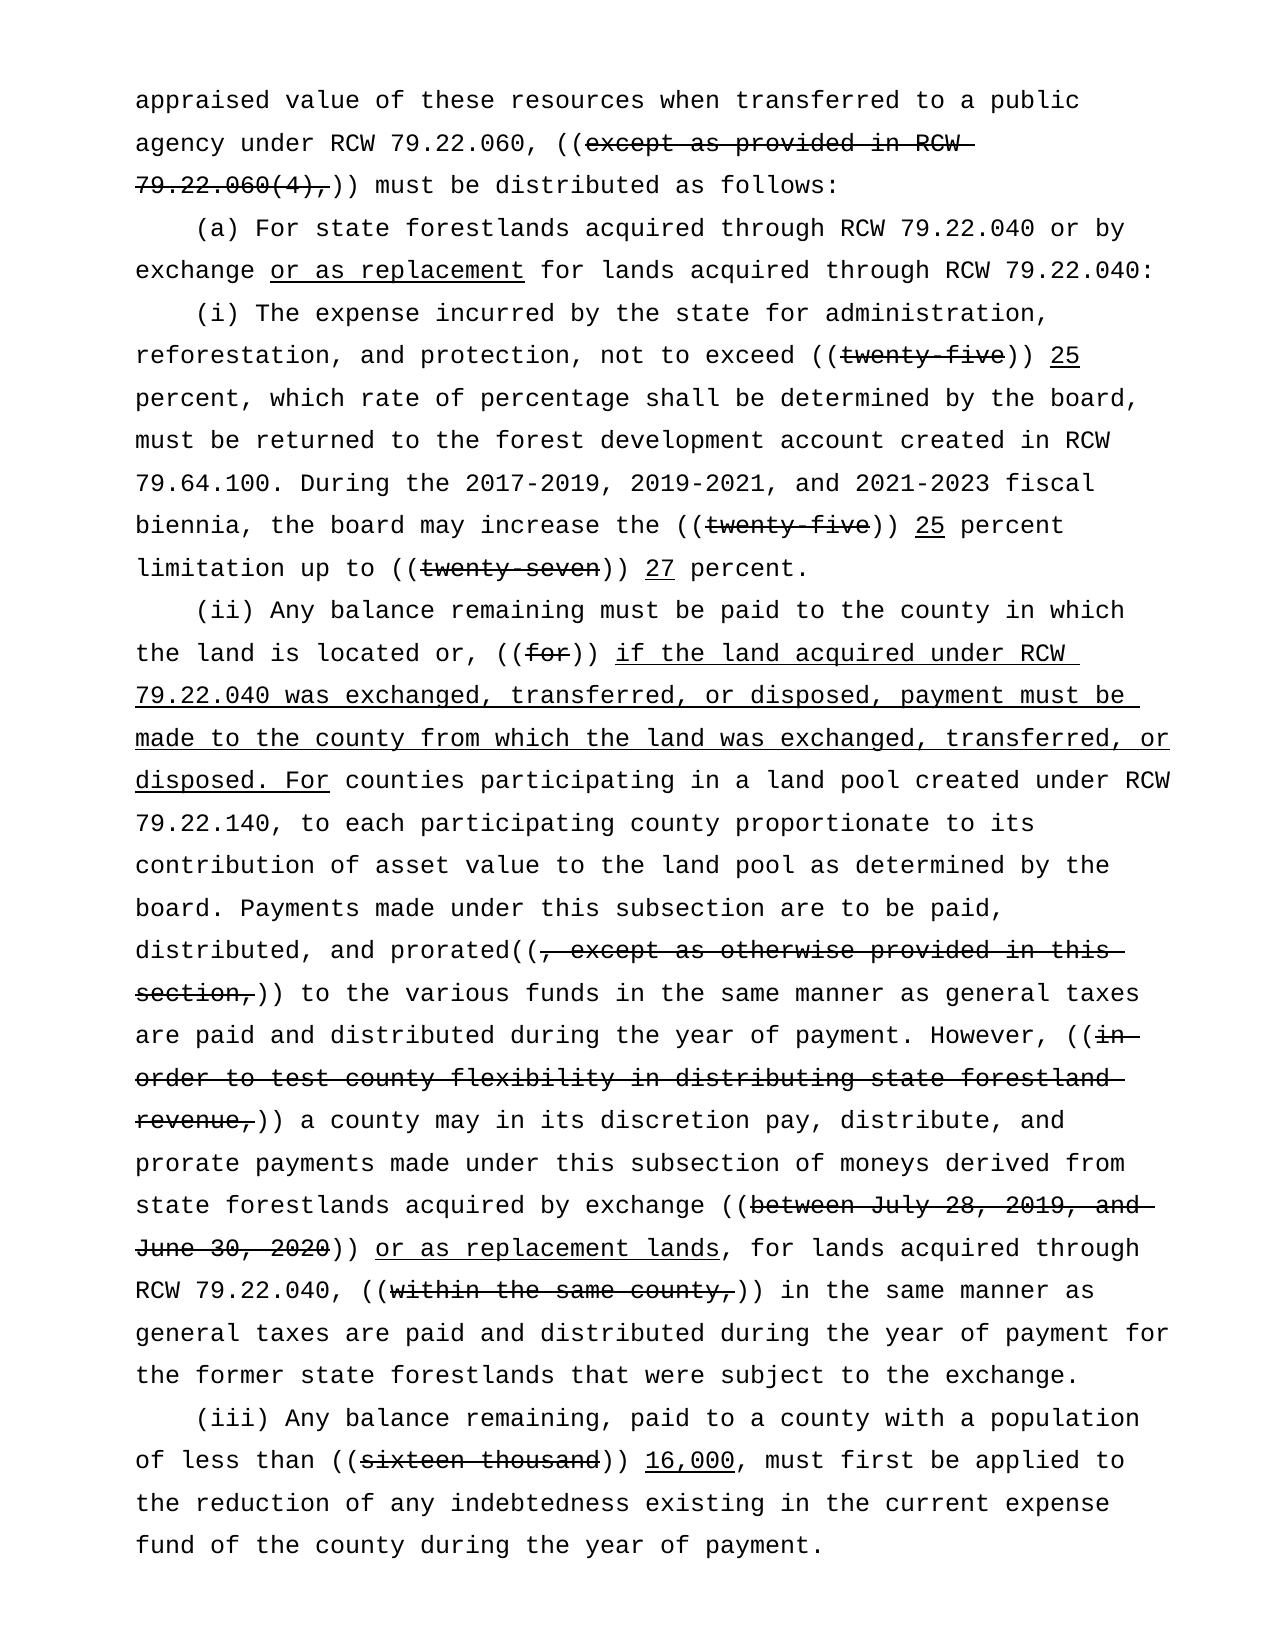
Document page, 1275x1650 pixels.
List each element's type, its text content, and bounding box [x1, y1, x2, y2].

text (i) The expense incurred by the state for administration, reforestation, and protection, not to exceed ((twenty-five)) 25 percent, which rate of percentage shall be determined by the board, must be returned to the forest development account created in RCW 79.64.100. During the 2017-2019, 2019-2021, and 2021-2023 fiscal biennia, the board may increase the ((twenty-five)) 25 percent limitation up to ((twenty-seven)) 27 percent. [135, 287, 1170, 585]
text (iii) Any balance remaining, paid to a county with a population of less than ((sixteen thousand)) 16,000, must first be applied to the reduction of any indebtedness existing in the current expense fund of the county during the year of payment. [135, 1392, 1170, 1562]
text (ii) Any balance remaining must be paid to the county in which the land is located or, ((for)) if the land acquired under RCW 79.22.040 was exchanged, transferred, or disposed, payment must be made to the county from which the land was exchanged, transferred, or disposed. For counties participating in a land pool created under RCW 79.22.140, to each participating county proportionate to its contribution of asset value to the land pool as determined by the board. Payments made under this subsection are to be paid, distributed, and prorated((, except as otherwise provided in this section,)) to the various funds in the same manner as general taxes are paid and distributed during the year of payment. However, ((in order to test county flexibility in distributing state forestland revenue,)) a county may in its discretion pay, distribute, and prorate payments made under this subsection of moneys derived from state forestlands acquired by exchange ((between July 28, 2019, and June 30, 2020)) or as replacement lands, for lands acquired through RCW 79.22.040, ((within the same county,)) in the same manner as general taxes are paid and distributed during the year of payment for the former state forestlands that were subject to the exchange. [135, 750, 1170, 1392]
text (a) For state forestlands acquired through RCW 79.22.040 or by exchange or as replacement for lands acquired through RCW 79.22.040: [135, 202, 1170, 287]
text (ii) Any balance remaining must be paid to the county in which the land is located or, ((for)) if the land acquired under RCW 79.22.040 was exchanged, transferred, or disposed, payment must be made to the county from which the land was exchanged, transferred, or disposed. For counties participating in a land pool created under RCW 79.22.140, to each participating county proportionate to its contribution of asset value to the land pool as determined by the board. Payments made under this subsection are to be paid, distributed, and prorated((, except as otherwise provided in this section,)) to the various funds in the same manner as general taxes are paid and distributed during the year of payment. However, ((in order to test county flexibility in distributing state forestland revenue,)) a county may in its discretion pay, distribute, and prorate payments made under this subsection of moneys derived from state forestlands acquired by exchange ((between July 28, 2019, and June 30, 2020)) or as replacement lands, for lands acquired through RCW 79.22.040, ((within the same county,)) in the same manner as general taxes are paid and distributed during the year of payment for the former state forestlands that were subject to the exchange. [135, 585, 1170, 749]
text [135, 75, 1170, 202]
